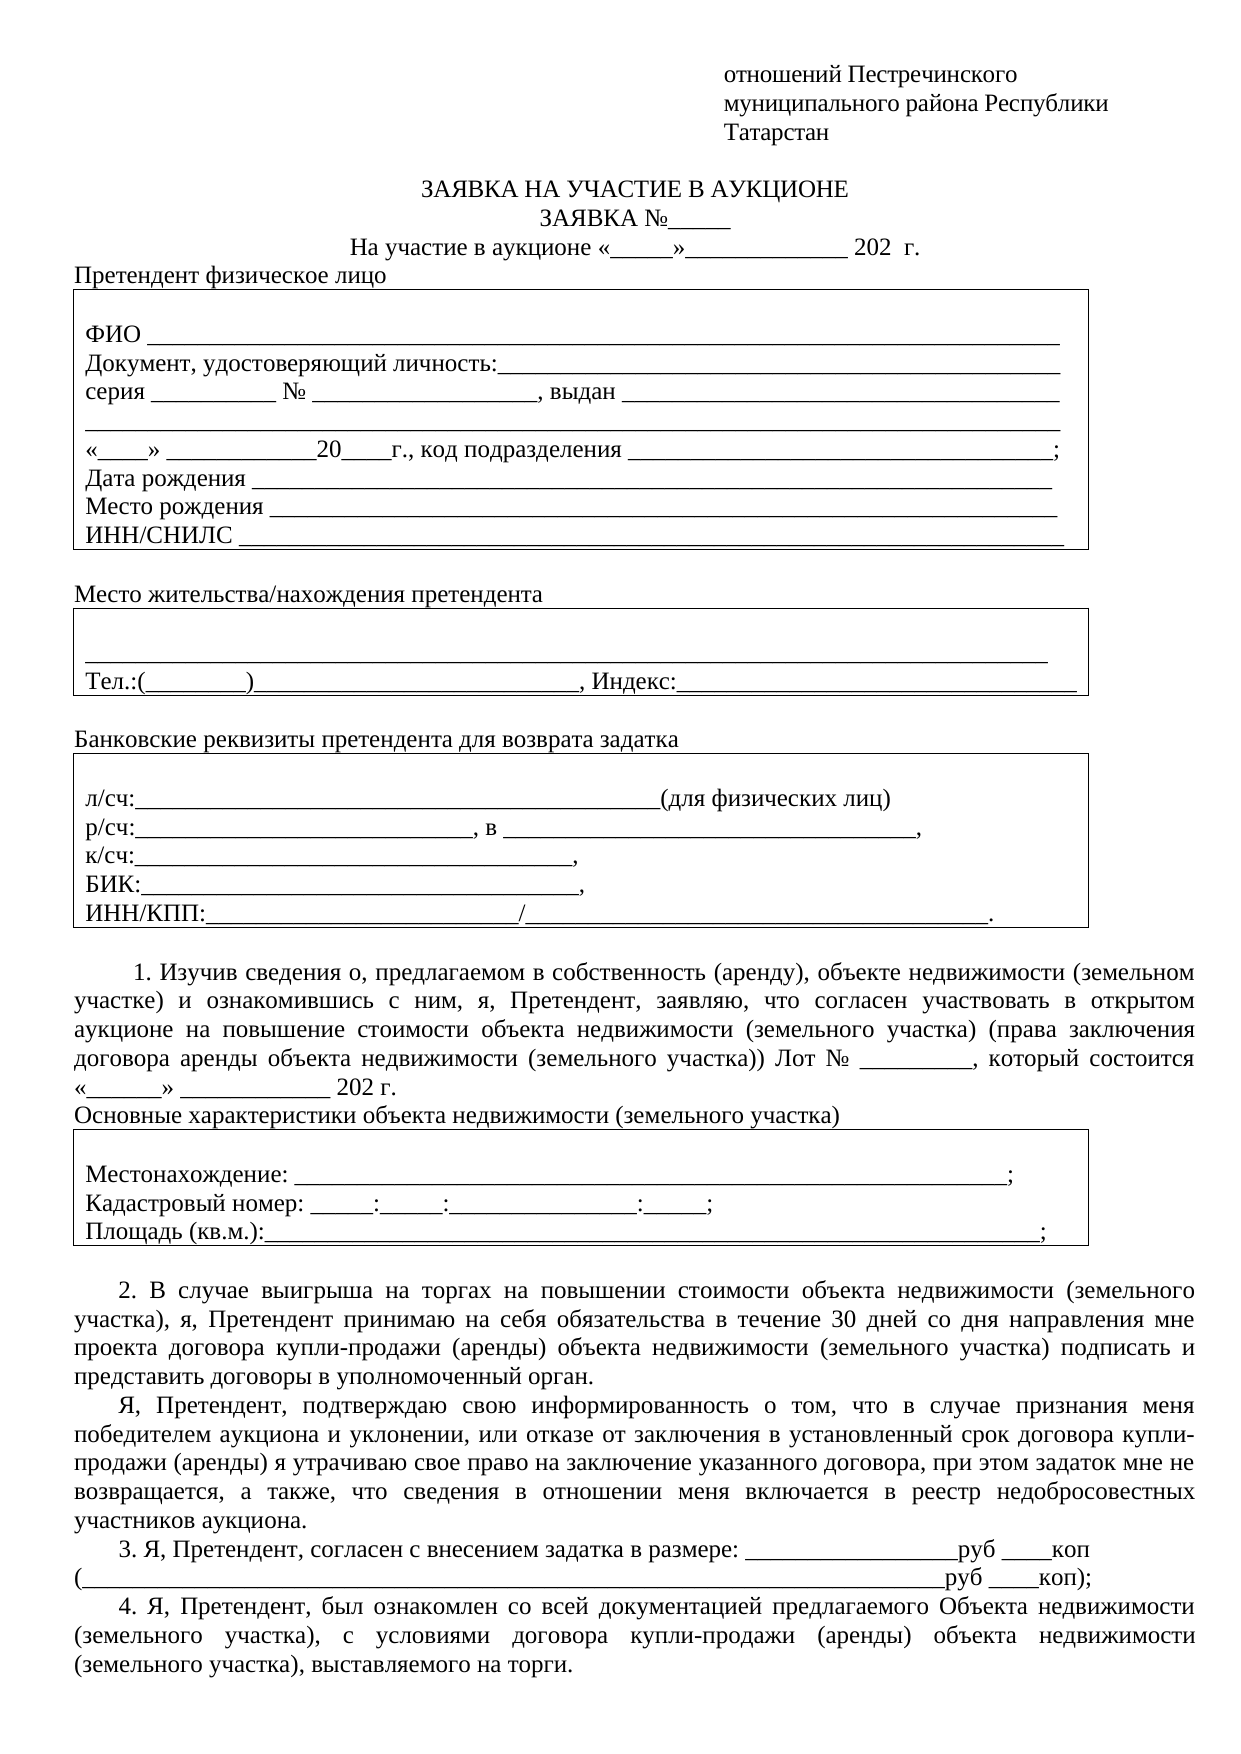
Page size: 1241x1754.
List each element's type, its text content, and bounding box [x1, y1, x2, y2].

text Претендент физическое лицо [74, 260, 1196, 289]
text Банковские реквизиты претендента для возврата задатка [74, 724, 1196, 753]
text 4. Я, Претендент, был ознакомлен со всей документацией предлагаемого Объекта недвижимости (земельного участка), с условиями договора купли-продажи (аренды) объекта недвижимости (земельного участка), выставляемого на торги. [74, 1591, 1196, 1677]
text отношений Пестречинского муниципального района Республики Татарстан [723, 59, 1196, 145]
text ЗАЯВКА №_____ [74, 203, 1196, 232]
text ЗАЯВКА НА УЧАСТИЕ В АУКЦИОНЕ [74, 174, 1196, 203]
text Основные характеристики объекта недвижимости (земельного участка) [74, 1100, 1196, 1129]
table_header л/сч:__________________________________________(для физических лиц) р/сч:___________________________, в _________________________________, к/сч:___________________________________, БИК:___________________________________, ИНН/КПП:_________________________/_____________________________________. [74, 754, 1088, 927]
text Место жительства/нахождения претендента [74, 579, 1196, 607]
text Я, Претендент, подтверждаю свою информированность о том, что в случае признания меня победителем аукциона и уклонении, или отказе от заключения в установленный срок договора купли-продажи (аренды) я утрачиваю свое право на заключение указанного договора, при этом задаток мне не возвращается, а также, что сведения в отношении меня включается в реестр недобросовестных участников аукциона. [74, 1390, 1196, 1534]
table_header ФИО _________________________________________________________________________ Документ, удостоверяющий личность:_____________________________________________ серия __________ № __________________, выдан ___________________________________ ______________________________________________________________________________ «____» ____________20____г., код подразделения __________________________________; Дата рождения ________________________________________________________________ Место рождения _______________________________________________________________ ИНН/СНИЛС __________________________________________________________________ [74, 290, 1088, 549]
text (_____________________________________________________________________руб ____коп); [74, 1562, 1196, 1591]
text 2. В случае выигрыша на торгах на повышении стоимости объекта недвижимости (земельного участка), я, Претендент принимаю на себя обязательства в течение 30 дней со дня направления мне проекта договора купли-продажи (аренды) объекта недвижимости (земельного участка) подписать и представить договоры в уполномоченный орган. [74, 1275, 1196, 1390]
text 1. Изучив сведения о, предлагаемом в собственность (аренду), объекте недвижимости (земельном участке) и ознакомившись с ним, я, Претендент, заявляю, что согласен участвовать в открытом аукционе на повышение стоимости объекта недвижимости (земельного участка) (права заключения договора аренды объекта недвижимости (земельного участка)) Лот № _________, который состоится «______» ____________ 202 г. [74, 957, 1196, 1100]
table_header _____________________________________________________________________________ Тел.:(________)__________________________, Индекс:________________________________ [74, 609, 1088, 695]
table_header Местонахождение: _________________________________________________________; Кадастровый номер: _____:_____:_______________:_____; Площадь (кв.м.):______________________________________________________________; [74, 1130, 1088, 1245]
text На участие в аукционе «_____»_____________ 202 г. [74, 232, 1196, 260]
text 3. Я, Претендент, согласен с внесением задатка в размере: _________________руб ____коп [74, 1534, 1196, 1562]
